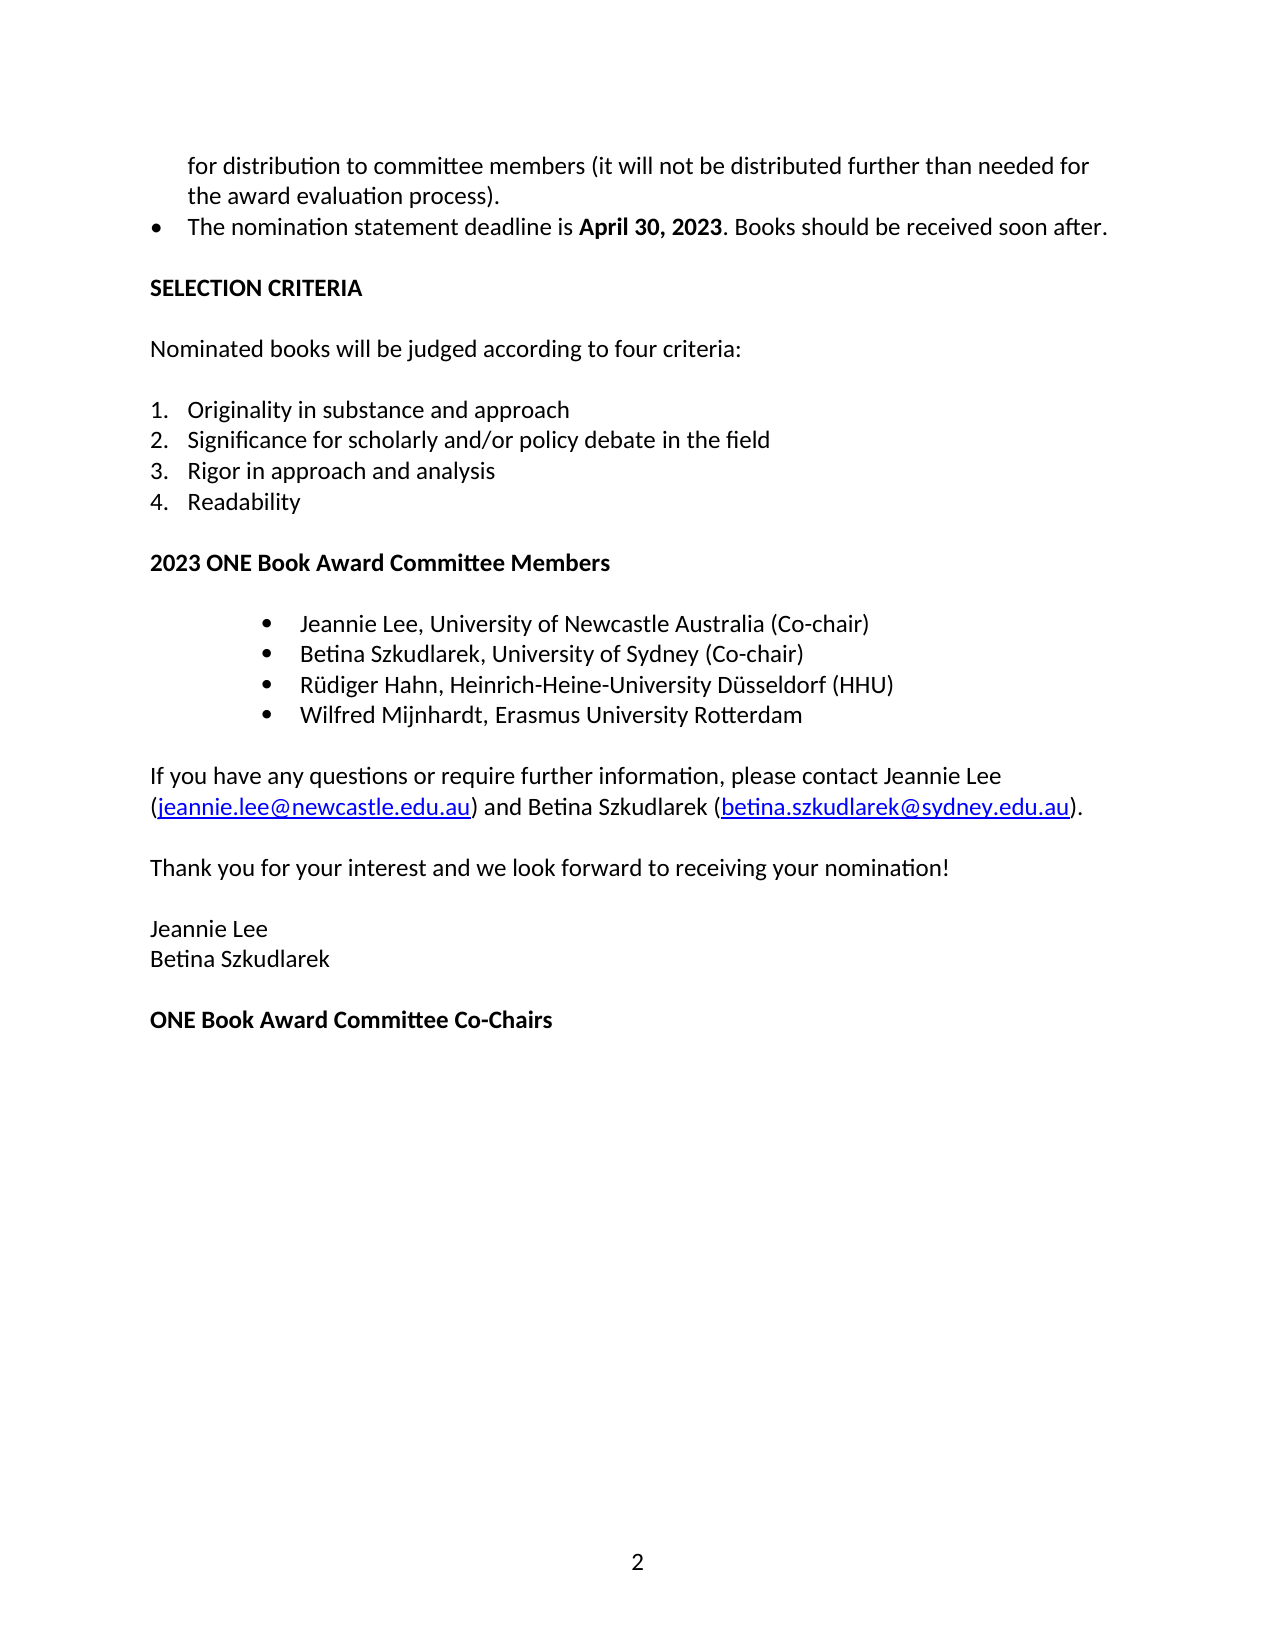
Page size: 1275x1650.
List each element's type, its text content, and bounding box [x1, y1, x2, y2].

list The nomination statement deadline is April 30, 2023. Books should be received soon after. [150, 211, 1125, 242]
list Significance for scholarly and/or policy debate in the field [150, 425, 1125, 455]
list Betina Szkudlarek, University of Sydney (Co-chair) [262, 638, 1125, 669]
list Rigor in approach and analysis [150, 455, 1125, 486]
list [150, 150, 1125, 211]
text Jeannie Lee [150, 913, 1125, 943]
text ONE Book Award Committee Co-Chairs [150, 1004, 1125, 1035]
list Jeannie Lee, University of Newcastle Australia (Co-chair) [262, 608, 1125, 638]
list Rüdiger Hahn, Heinrich-Heine-University Düsseldorf (HHU) [262, 669, 1125, 699]
text Nominated books will be judged according to four criteria: [150, 333, 1125, 364]
text Thank you for your interest and we look forward to receiving your nomination! [150, 852, 1125, 882]
text Betina Szkudlarek [150, 943, 1125, 974]
list Originality in substance and approach [150, 394, 1125, 425]
subtitle 2023 ONE Book Award Committee Members [150, 547, 1125, 577]
list Readability [150, 486, 1125, 516]
list Wilfred Mijnhardt, Erasmus University Rotterdam [262, 699, 1125, 730]
subtitle SELECTION CRITERIA [150, 272, 1125, 303]
list If you have any questions or require further information, please contact Jeannie Lee (jeannie.lee@newcastle.edu.au) and Betina Szkudlarek (betina.szkudlarek@sydney.edu.au). [150, 760, 1125, 821]
